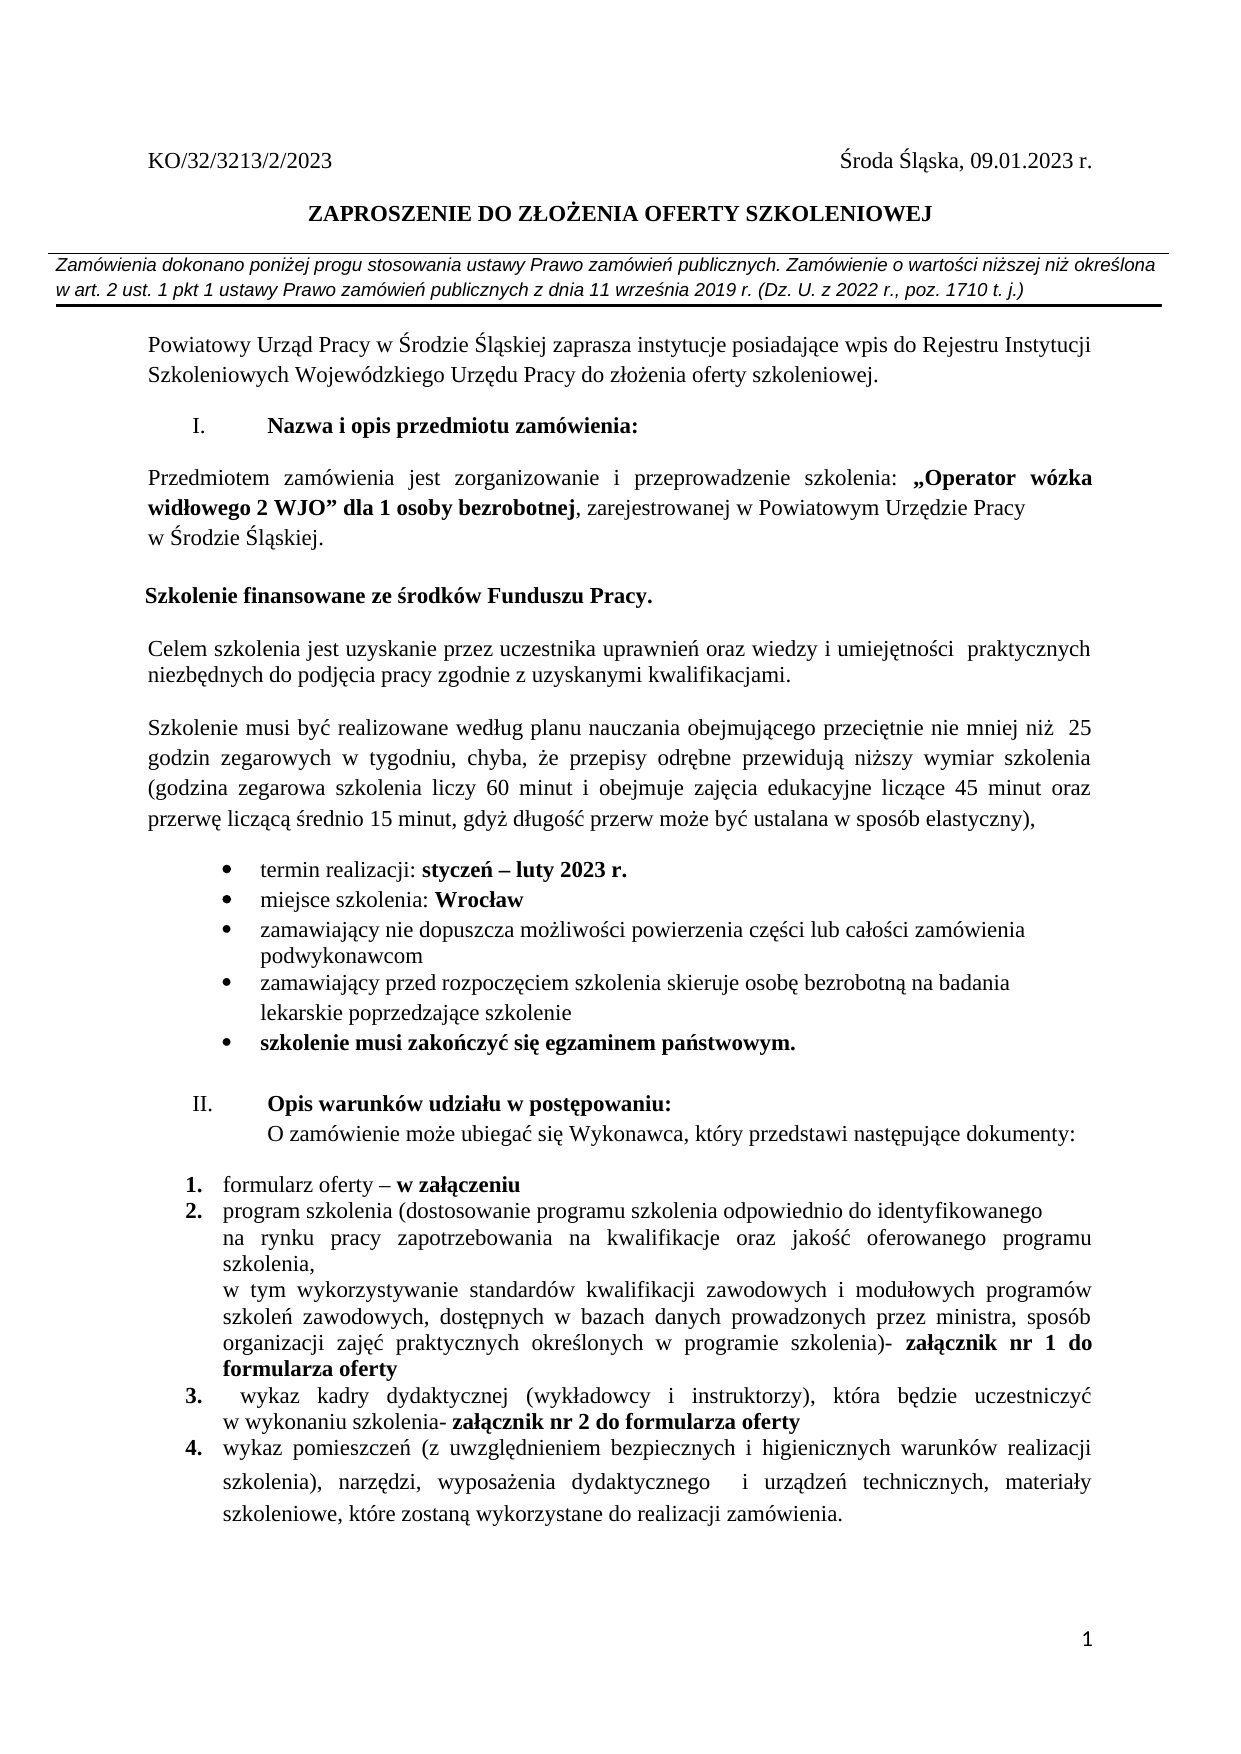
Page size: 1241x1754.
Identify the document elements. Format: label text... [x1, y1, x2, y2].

list szkolenie musi zakończyć się egzaminem państwowym. [223, 1029, 1093, 1056]
text ZAPROSZENIE DO ZŁOŻENIA OFERTY SZKOLENIOWEJ [148, 200, 1093, 227]
list zamawiający nie dopuszcza możliwości powierzenia części lub całości zamówienia podwykonawcom [223, 916, 1093, 969]
text Szkolenie finansowane ze środków Funduszu Pracy. [110, 582, 1093, 609]
list termin realizacji: styczeń – luty 2023 r. [223, 856, 1093, 882]
text Celem szkolenia jest uzyskanie przez uczestnika uprawnień oraz wiedzy i umiejętności praktycznych niezbędnych do podjęcia pracy zgodnie z uzyskanymi kwalifikacjami. [148, 635, 1093, 688]
list Nazwa i opis przedmiotu zamówienia: [192, 413, 1093, 439]
text w Środzie Śląskiej. [148, 524, 1093, 550]
list O zamówienie może ubiegać się Wykonawca, który przedstawi następujące dokumenty: [267, 1120, 1093, 1146]
table_header Zamówienia dokonano poniżej progu stosowania ustawy Prawo zamówień publicznych. Zamówienie o wartości niższej niż określona w art. 2 ust. 1 pkt 1 ustawy Prawo zamówień publicznych z dnia 11 września 2019 r. (Dz. U. z 2022 r., poz. 1710 t. j.) [48, 254, 1169, 331]
list wykaz pomieszczeń (z uwzględnieniem bezpiecznych i higienicznych warunków realizacji szkolenia), narzędzi, wyposażenia dydaktycznego i urządzeń technicznych, materiały szkoleniowe, które zostaną wykorzystane do realizacji zamówienia. [185, 1434, 1093, 1526]
text Przedmiotem zamówienia jest zorganizowanie i przeprowadzenie szkolenia: „Operator wózka widłowego 2 WJO” dla 1 osoby bezrobotnej, zarejestrowanej w Powiatowym Urzędzie Pracy [148, 464, 1093, 520]
list wykaz kadry dydaktycznej (wykładowcy i instruktorzy), która będzie uczestniczyć w wykonaniu szkolenia- załącznik nr 2 do formularza oferty [185, 1382, 1093, 1434]
text Szkolenie musi być realizowane według planu nauczania obejmującego przeciętnie nie mniej niż 25 godzin zegarowych w tygodniu, chyba, że przepisy odrębne przewidują niższy wymiar szkolenia (godzina zegarowa szkolenia liczy 60 minut i obejmuje zajęcia edukacyjne liczące 45 minut oraz przerwę liczącą średnio 15 minut, gdyż długość przerw może być ustalana w sposób elastyczny), [148, 714, 1093, 831]
list program szkolenia (dostosowanie programu szkolenia odpowiednio do identyfikowanego [185, 1197, 1093, 1224]
list miejsce szkolenia: Wrocław [223, 886, 1093, 912]
list zamawiający przed rozpoczęciem szkolenia skieruje osobę bezrobotną na badania lekarskie poprzedzające szkolenie [223, 969, 1093, 1025]
list formularz oferty – w załączeniu [185, 1171, 1093, 1197]
text Powiatowy Urząd Pracy w Środzie Śląskiej zaprasza instytucje posiadające wpis do Rejestru Instytucji Szkoleniowych Wojewódzkiego Urzędu Pracy do złożenia oferty szkoleniowej. [148, 331, 1093, 388]
text w tym wykorzystywanie standardów kwalifikacji zawodowych i modułowych programów szkoleń zawodowych, dostępnych w bazach danych prowadzonych przez ministra, sposób organizacji zajęć praktycznych określonych w programie szkolenia)- załącznik nr 1 do formularza oferty [223, 1276, 1093, 1382]
list Opis warunków udziału w postępowaniu: [192, 1090, 1093, 1116]
text KO/32/3213/2/2023 Środa Śląska, 09.01.2023 r. [148, 148, 1093, 174]
text na rynku pracy zapotrzebowania na kwalifikacje oraz jakość oferowanego programu szkolenia, [223, 1224, 1093, 1276]
